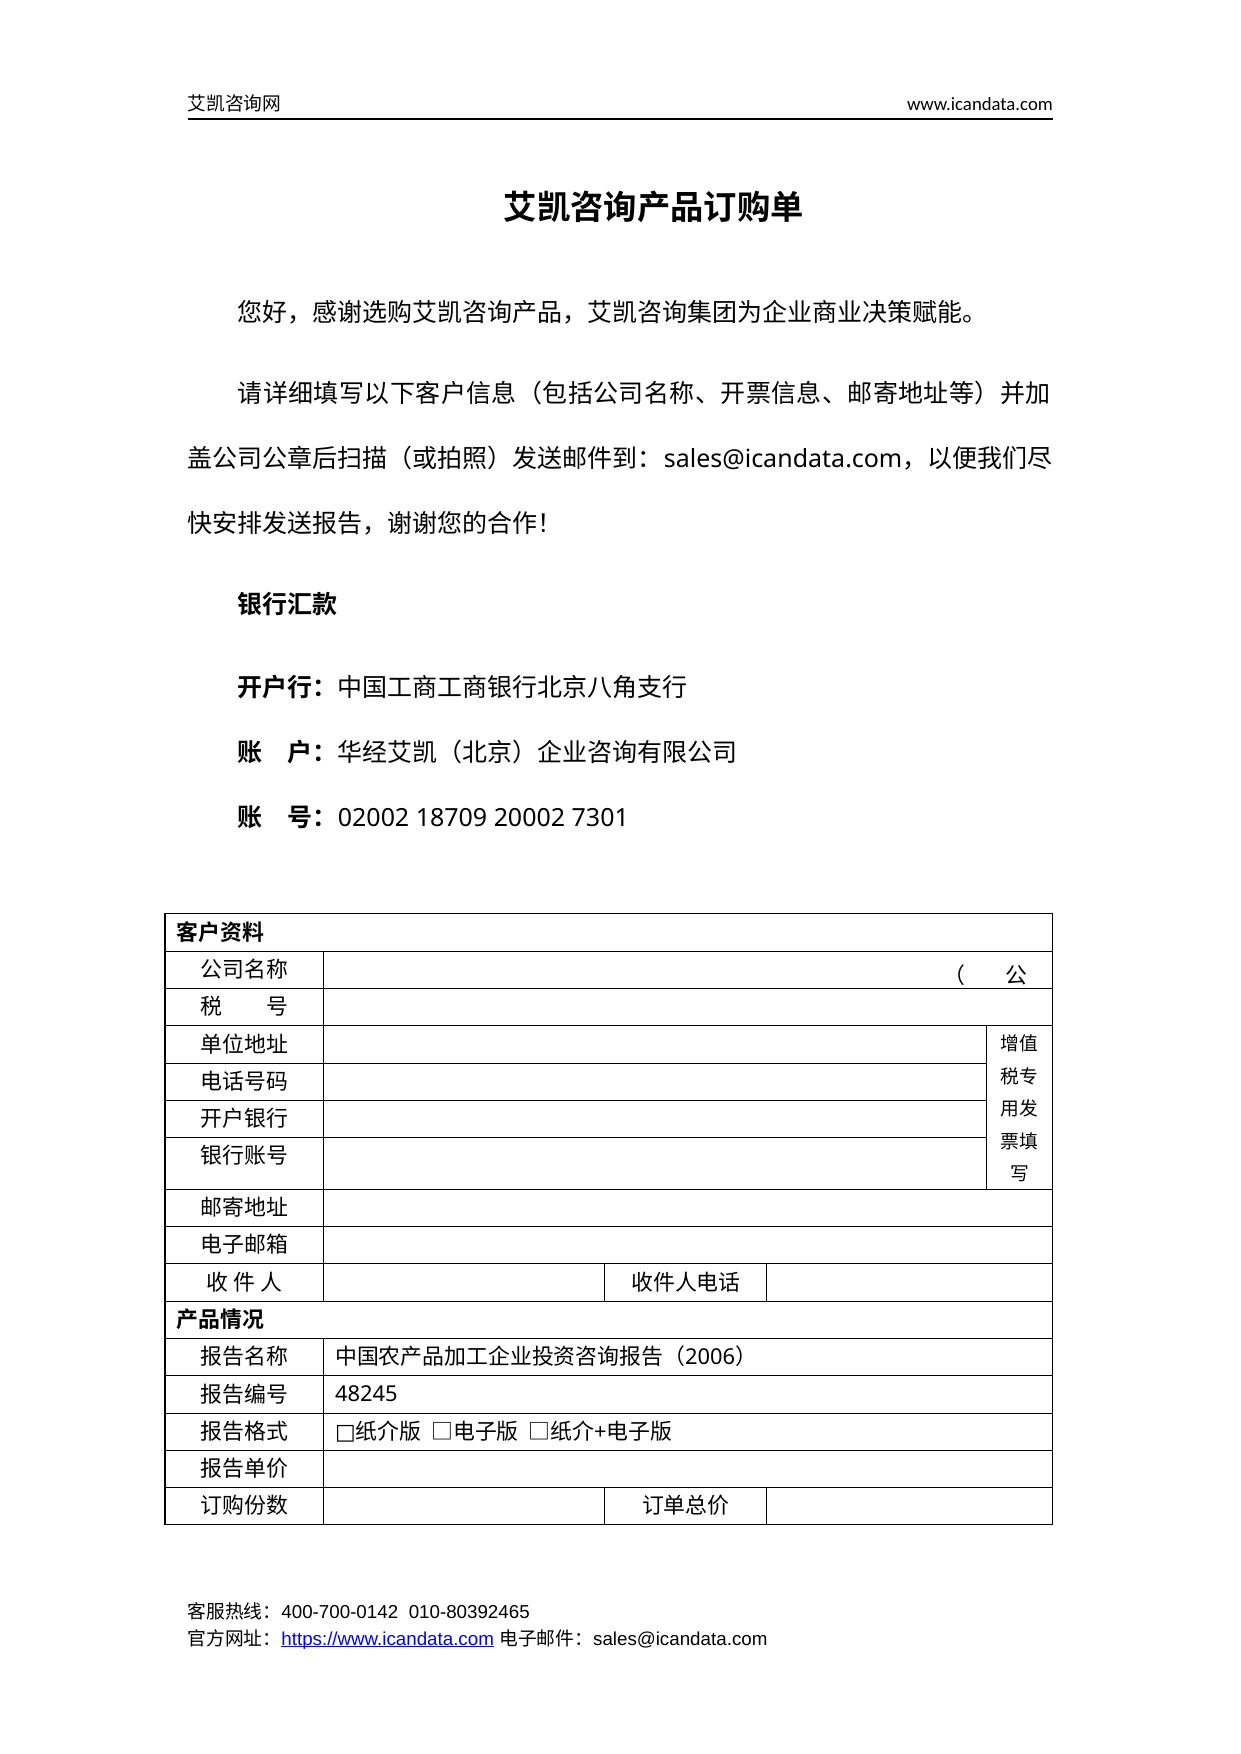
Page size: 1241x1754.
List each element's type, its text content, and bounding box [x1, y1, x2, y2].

text 银行汇款 [187, 570, 1053, 635]
table_cell 48245 [324, 1376, 1052, 1412]
text 账 号：02002 18709 20002 7301 [187, 783, 1053, 848]
table_cell 收 件 人 [166, 1264, 323, 1301]
table_cell [324, 989, 1052, 1025]
table_cell 收件人电话 [605, 1264, 766, 1301]
table_cell 开户银行 [166, 1101, 323, 1137]
table_cell 税 号 [166, 989, 323, 1025]
text 账 户：华经艾凯（北京）企业咨询有限公司 [187, 718, 1053, 783]
table_cell 中国农产品加工企业投资咨询报告（2006） [324, 1339, 1052, 1375]
table_cell 电话号码 [166, 1064, 323, 1100]
table_cell [767, 1488, 1052, 1524]
table_cell 银行账号 [166, 1138, 323, 1189]
table_cell 单位地址 [166, 1026, 323, 1062]
table_cell [324, 1190, 1052, 1226]
table_cell 报告单价 [166, 1451, 323, 1487]
table_cell 公司名称 [166, 952, 323, 988]
table_cell 产品情况 [166, 1302, 1052, 1338]
table_cell 订单总价 [605, 1488, 766, 1524]
table_cell □纸介版 □电子版 □纸介+电子版 [324, 1414, 1052, 1450]
table_cell 报告格式 [166, 1414, 323, 1450]
table_cell [324, 1488, 604, 1524]
table_cell 报告编号 [166, 1376, 323, 1412]
text 开户行：中国工商工商银行北京八角支行 [187, 653, 1053, 718]
table_cell [767, 1264, 1052, 1301]
text 艾凯咨询产品订购单 [187, 172, 1053, 237]
text 您好，感谢选购艾凯咨询产品，艾凯咨询集团为企业商业决策赋能。 [187, 278, 1053, 343]
table_cell [324, 1451, 1052, 1487]
text 请详细填写以下客户信息（包括公司名称、开票信息、邮寄地址等）并加盖公司公章后扫描（或拍照）发送邮件到：sales@icandata.com，以便我们尽快安排发送报告，谢谢您的合作！ [187, 359, 1053, 554]
table_cell 报告名称 [166, 1339, 323, 1375]
table_cell [324, 1227, 1052, 1263]
table_header 客户资料 [166, 914, 1052, 951]
table_cell [324, 1064, 986, 1100]
table_cell 邮寄地址 [166, 1190, 323, 1226]
table_cell 增值税专用发票填写 [987, 1026, 1052, 1189]
table_cell [324, 952, 1052, 988]
table_cell [324, 1138, 986, 1189]
table_cell [324, 1264, 604, 1301]
table_cell 电子邮箱 [166, 1227, 323, 1263]
table_cell [324, 1101, 986, 1137]
table_cell [324, 1026, 986, 1062]
table_cell 订购份数 [166, 1488, 323, 1524]
